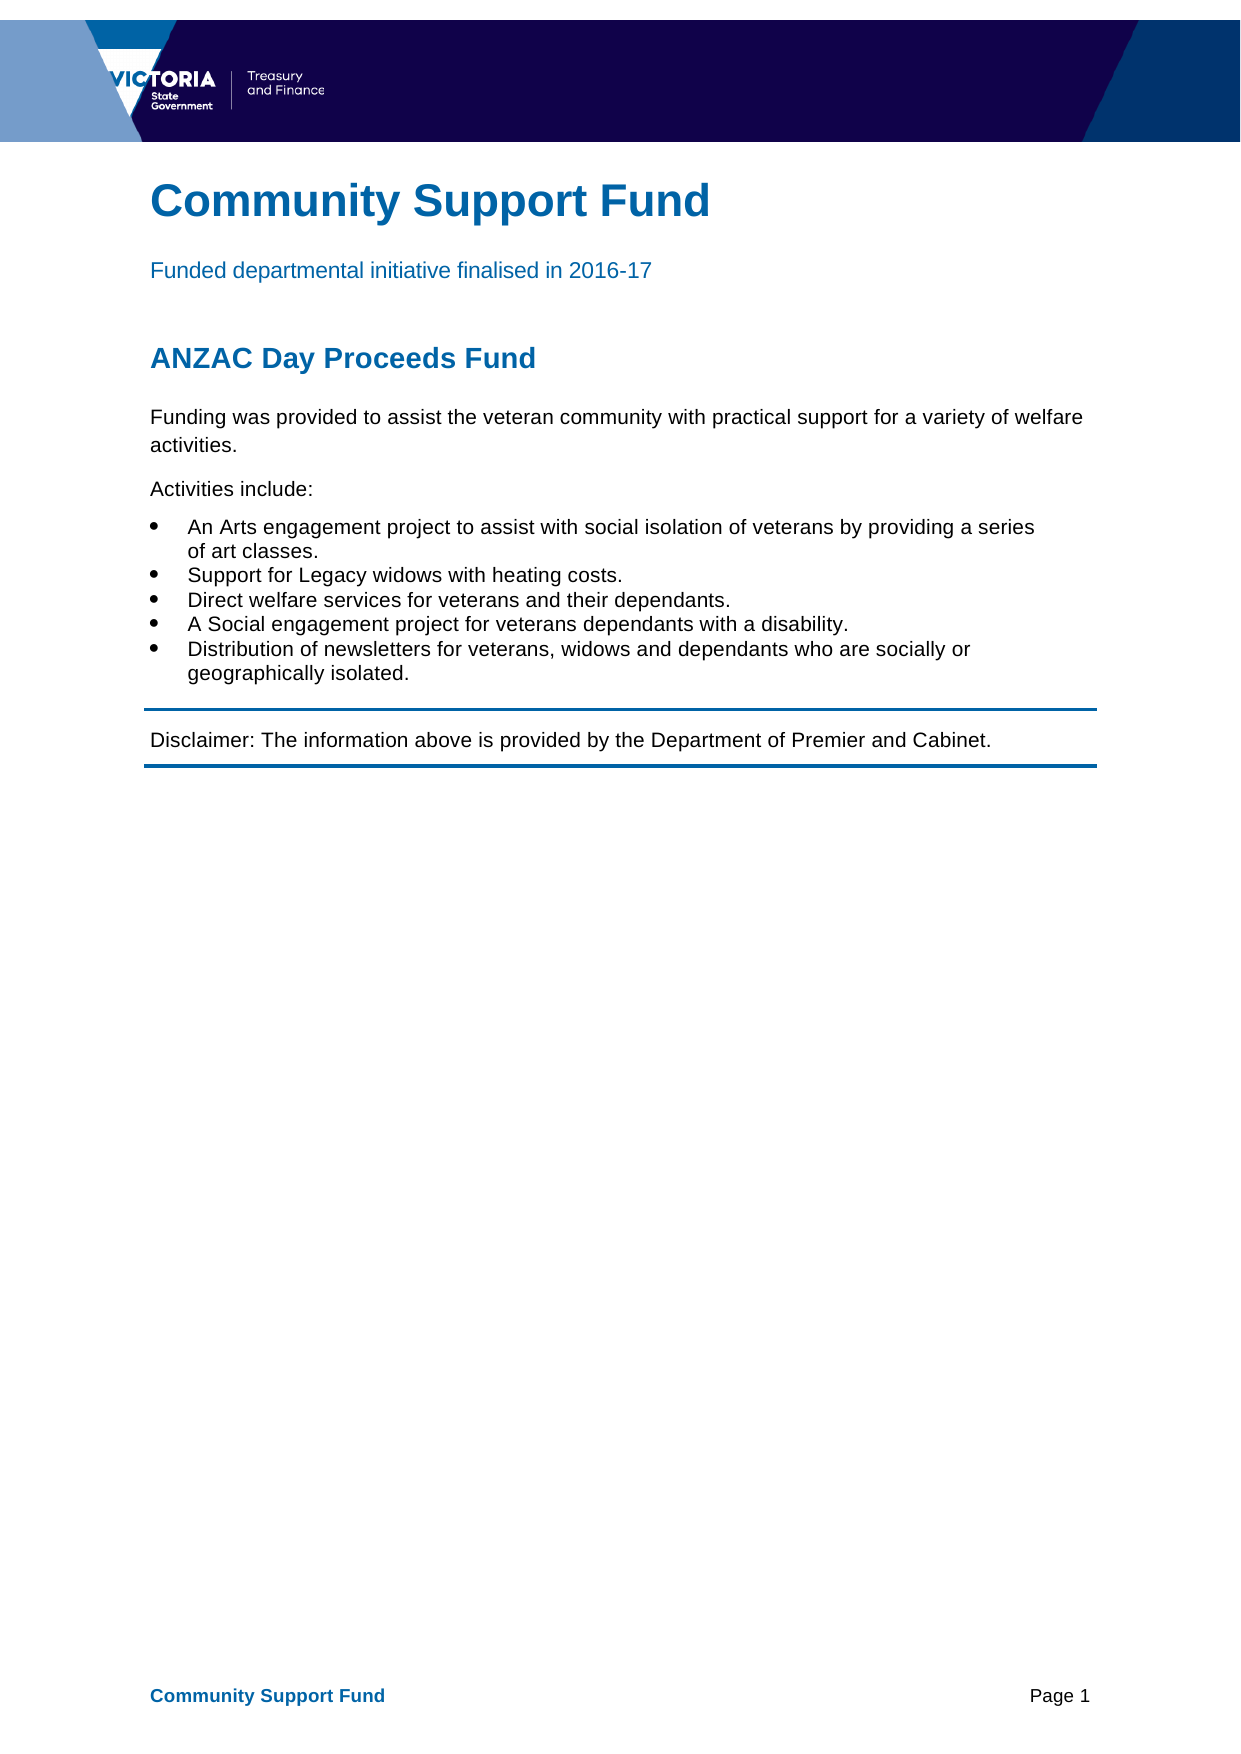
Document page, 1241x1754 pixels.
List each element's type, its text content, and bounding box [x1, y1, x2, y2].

text Distribution of newsletters for veterans, widows and dependants who are socially or geographically isolated. [150, 636, 1090, 685]
picture [0, 20, 1241, 142]
text Direct welfare services for veterans and their dependants. [150, 587, 1090, 612]
text A Social engagement project for veterans dependants with a disability. [150, 612, 1090, 636]
text Funding was provided to assist the veteran community with practical support for a variety of welfare activities. [150, 405, 1090, 456]
subtitle ANZAC Day Proceeds Fund [150, 341, 1090, 375]
text Activities include: [150, 477, 1090, 501]
table_header Disclaimer: The information above is provided by the Department of Premier and Cabinet. [144, 711, 1097, 764]
text An Arts engagement project to assist with social isolation of veterans by providing a series [150, 514, 1090, 539]
text Support for Legacy widows with heating costs. [150, 563, 1090, 587]
list of art classes. [187, 539, 1090, 563]
